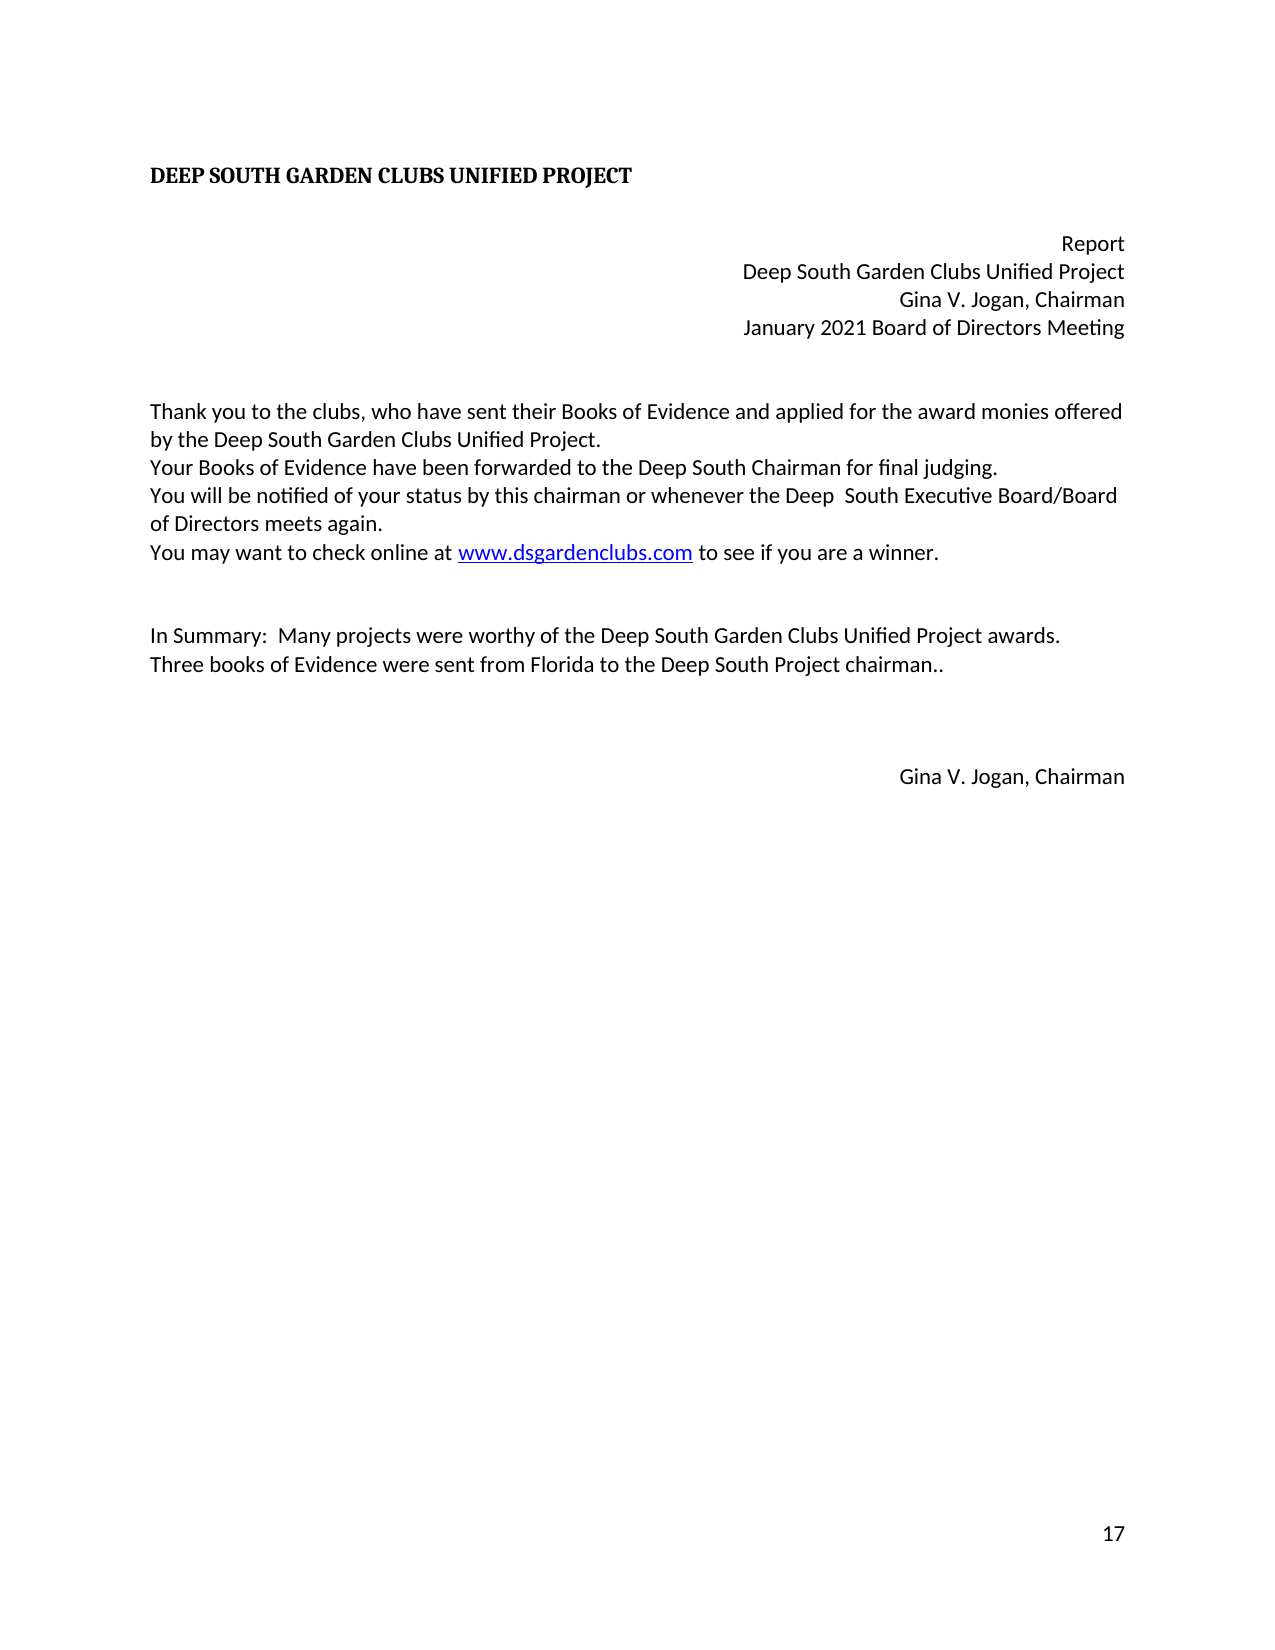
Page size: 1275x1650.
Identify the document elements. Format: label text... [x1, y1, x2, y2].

text You may want to check online at www.dsgardenclubs.com to see if you are a winner. [150, 538, 1125, 566]
text Your Books of Evidence have been forwarded to the Deep South Chairman for final judging. [150, 453, 1125, 482]
text Deep South Garden Clubs Unified Project [150, 257, 1125, 285]
text Gina V. Jogan, Chairman [150, 762, 1125, 790]
subtitle DEEP SOUTH GARDEN CLUBS UNIFIED PROJECT [150, 162, 1125, 189]
text Gina V. Jogan, Chairman [150, 285, 1125, 313]
text Report [150, 229, 1125, 257]
text January 2021 Board of Directors Meeting [150, 313, 1125, 341]
text In Summary: Many projects were worthy of the Deep South Garden Clubs Unified Project awards. Three books of Evidence were sent from Florida to the Deep South Project chairman.. [150, 622, 1125, 678]
text Thank you to the clubs, who have sent their Books of Evidence and applied for the award monies offered by the Deep South Garden Clubs Unified Project. [150, 397, 1125, 453]
text You will be notified of your status by this chairman or whenever the Deep South Executive Board/Board of Directors meets again. [150, 482, 1125, 538]
